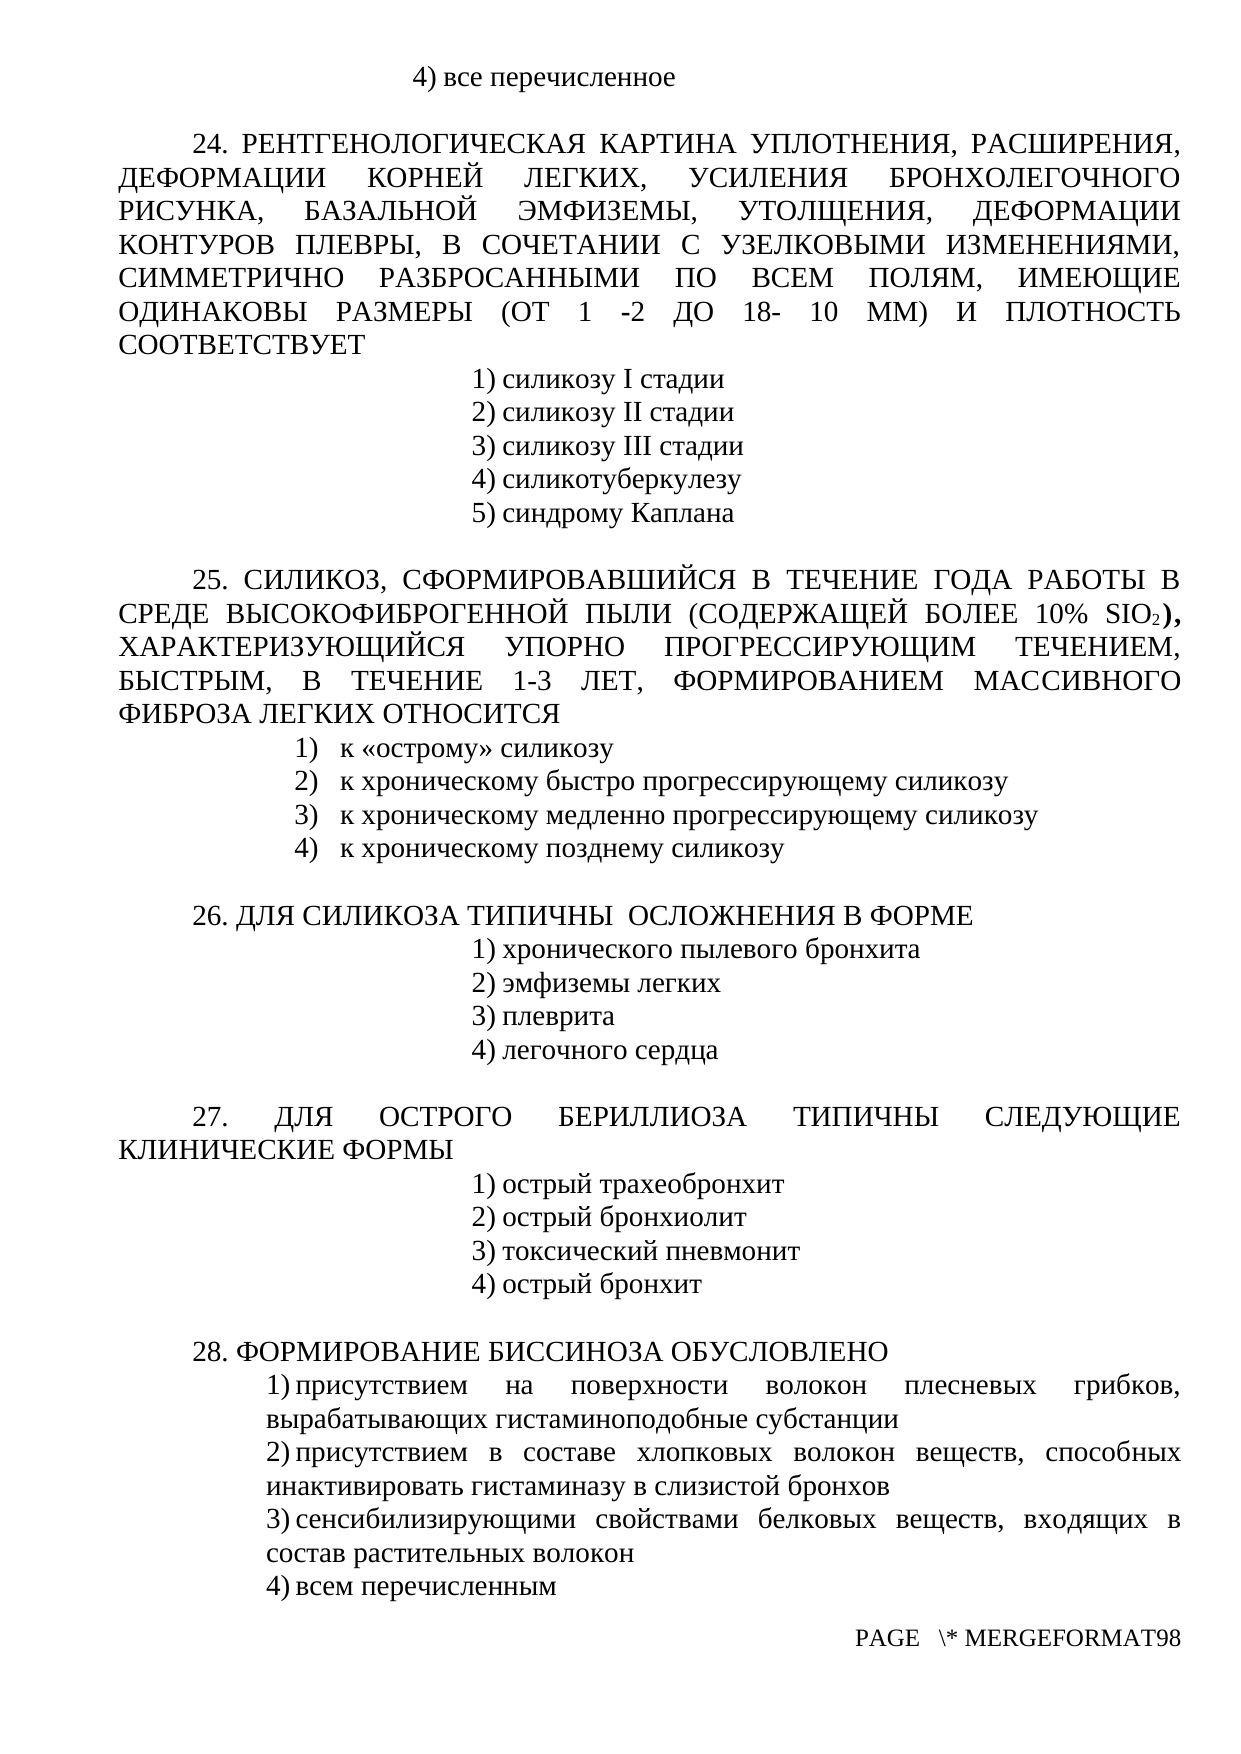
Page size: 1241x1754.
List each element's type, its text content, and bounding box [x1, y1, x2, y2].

list острый бронхит [471, 1267, 1181, 1300]
list всем перечисленным [266, 1568, 1181, 1602]
list синдрому Каплана [471, 495, 1181, 529]
list присутствием на поверхности волокон плесневых грибков, вырабатывающих гистаминоподобные субстанции [266, 1367, 1181, 1434]
text 27. ДЛЯ ОСТРОГО БЕРИЛЛИОЗА ТИПИЧНЫ СЛЕДУЮЩИЕ КЛИНИЧЕСКИЕ ФОРМЫ [118, 1099, 1181, 1166]
text 25. СИЛИКОЗ, СФОРМИРОВАВШИЙСЯ В ТЕЧЕНИЕ ГОДА РАБОТЫ В СРЕДЕ ВЫСОКОФИБРОГЕННОЙ ПЫЛИ (СОДЕРЖАЩЕЙ БОЛЕЕ 10% SIО2), ХАРАКТЕРИЗУЮЩИЙСЯ УПОРНО ПРОГРЕССИРУЮЩИМ ТЕЧЕНИЕМ, БЫСТРЫМ, В ТЕЧЕНИЕ 1-3 ЛЕТ, ФОРМИРОВАНИЕМ МАССИВНОГО ФИБРОЗА ЛЕГКИХ ОТНОСИТСЯ [118, 562, 1181, 730]
list сенсибилизирующими свойствами белковых веществ, входящих в состав растительных волокон [266, 1501, 1181, 1568]
list острый бронхиолит [471, 1199, 1181, 1233]
list к «острому» силикозу [294, 730, 1181, 763]
list силикозу I стадии [471, 361, 1181, 394]
text 28. ФОРМИРОВАНИЕ БИССИНОЗА ОБУСЛОВЛЕНО [118, 1334, 1181, 1367]
list к хроническому быстро прогрессирующему силикозу [294, 763, 1181, 797]
list токсический пневмонит [471, 1233, 1181, 1267]
list силикотуберкулезу [471, 462, 1181, 495]
text 24. РЕНТГЕНОЛОГИЧЕСКАЯ КАРТИНА УПЛОТНЕНИЯ, РАСШИРЕНИЯ, ДЕФОРМАЦИИ КОРНЕЙ ЛЕГКИХ, УСИЛЕНИЯ БРОНХОЛЕГОЧНОГО РИСУНКА, БАЗАЛЬНОЙ ЭМФИЗЕМЫ, УТОЛЩЕНИЯ, ДЕФОРМАЦИИ КОНТУРОВ ПЛЕВРЫ, В СОЧЕТАНИИ С УЗЕЛКОВЫМИ ИЗМЕНЕНИЯМИ, СИММЕТРИЧНО РАЗБРОСАННЫМИ ПО ВСЕМ ПОЛЯМ, ИМЕЮЩИЕ ОДИНАКОВЫ РАЗМЕРЫ (ОТ 1 -2 ДО 18- 10 ММ) И ПЛОТНОСТЬ СООТВЕТСТВУЕТ [118, 126, 1181, 361]
text 26. ДЛЯ СИЛИКОЗА ТИПИЧНЫ ОСЛОЖНЕНИЯ В ФОРМЕ [118, 898, 1181, 931]
list острый трахеобронхит [471, 1166, 1181, 1199]
list силикозу III стадии [471, 428, 1181, 462]
list плеврита [471, 998, 1181, 1032]
list силикозу II стадии [471, 394, 1181, 428]
list к хроническому позднему силикозу [294, 831, 1181, 864]
list присутствием в составе хлопковых волокон веществ, способных инактивировать гистаминазу в слизистой бронхов [266, 1434, 1181, 1501]
list к хроническому медленно прогрессирующему силикозу [294, 797, 1181, 831]
list хронического пылевого бронхита [471, 931, 1181, 965]
list эмфиземы легких [471, 965, 1181, 998]
list легочного сердца [471, 1032, 1181, 1065]
list все перечисленное [412, 59, 1181, 93]
